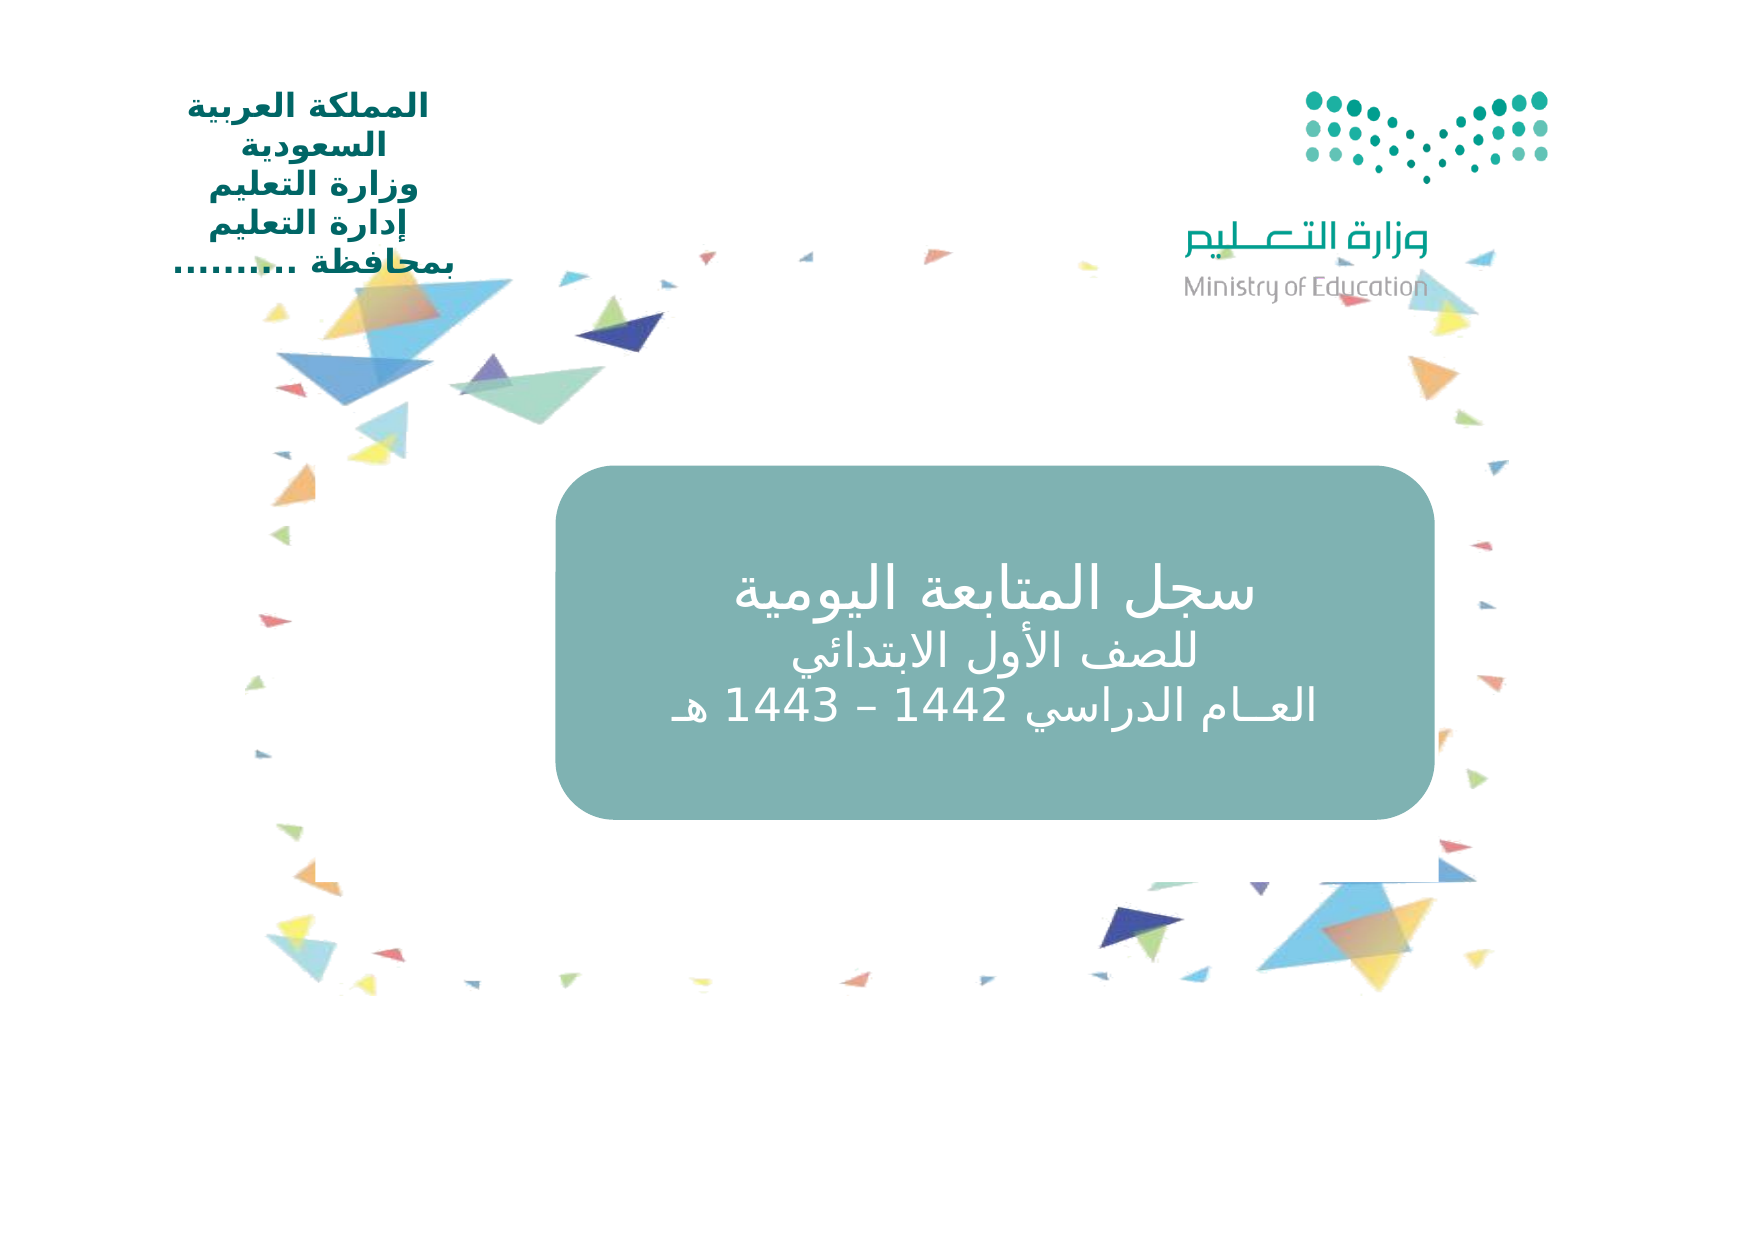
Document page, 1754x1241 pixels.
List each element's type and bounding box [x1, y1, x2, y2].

picture [245, 79, 1554, 996]
